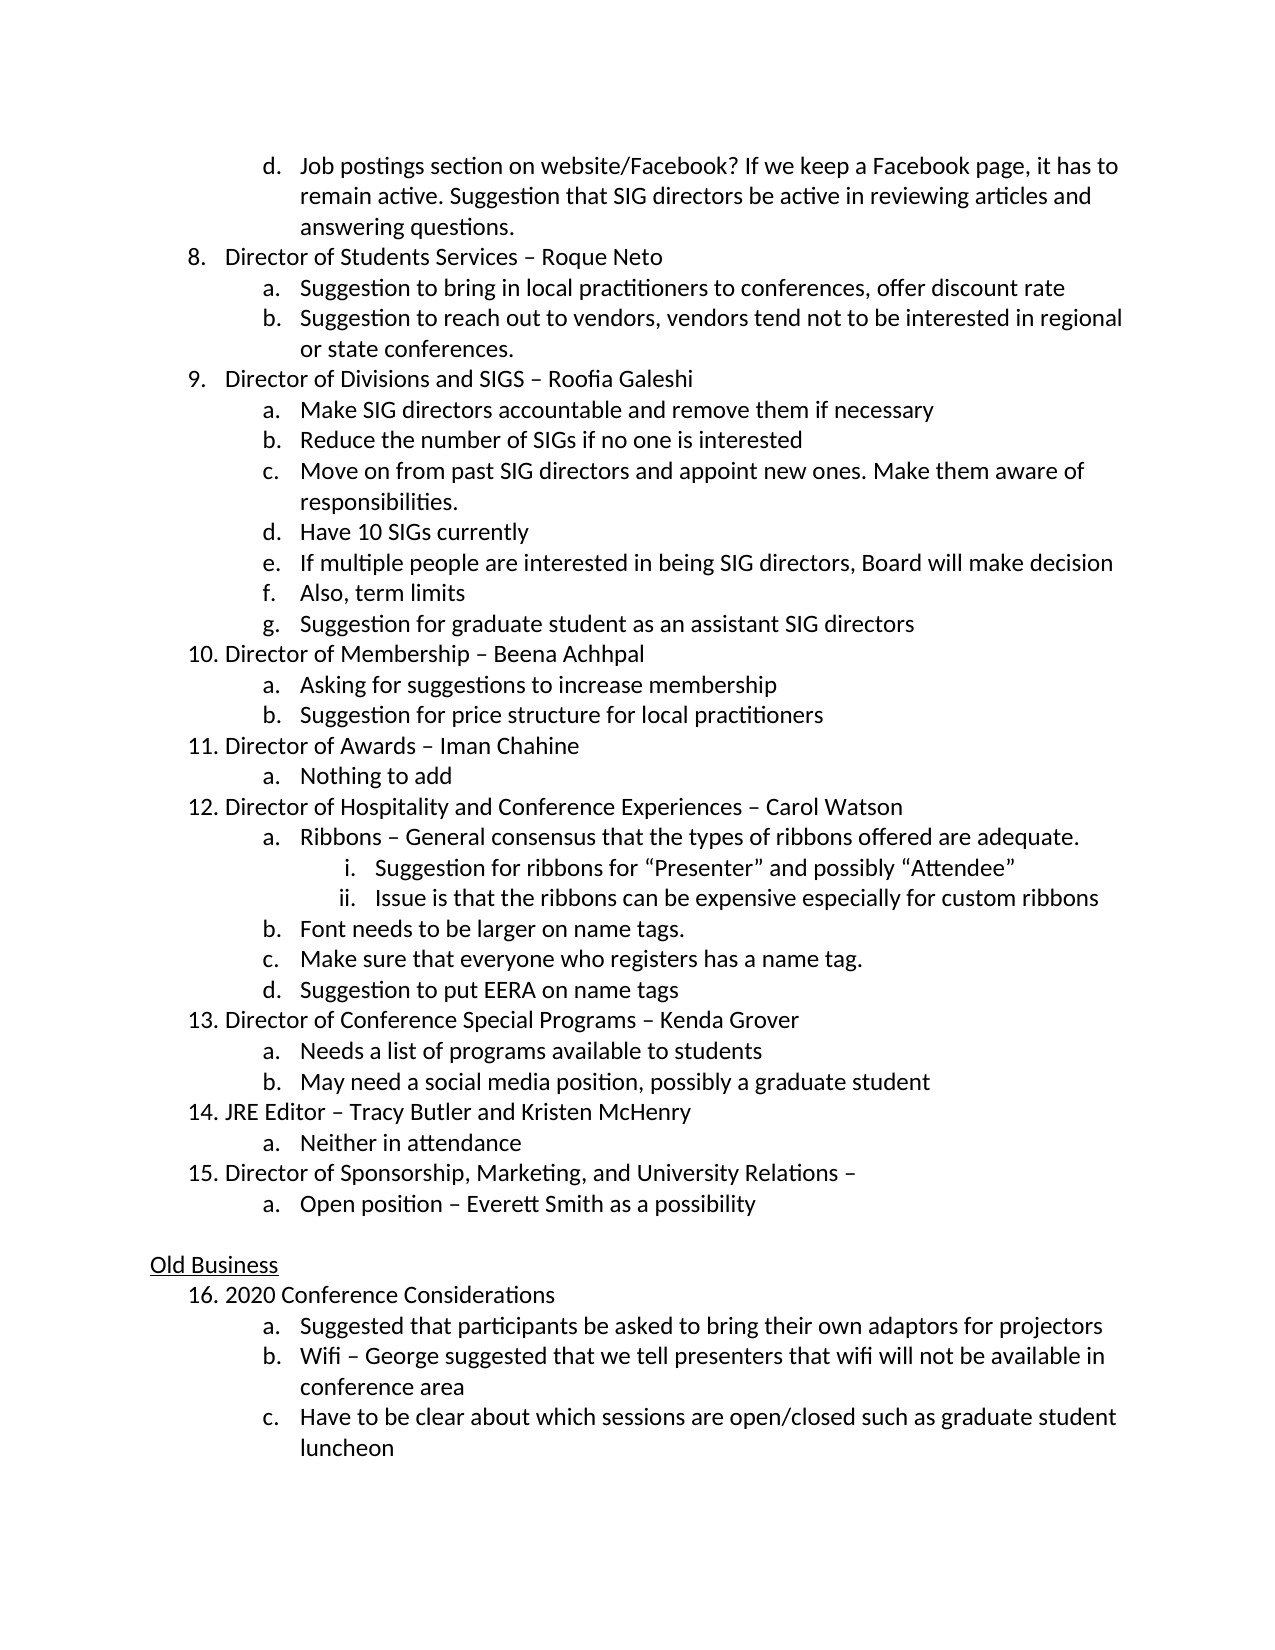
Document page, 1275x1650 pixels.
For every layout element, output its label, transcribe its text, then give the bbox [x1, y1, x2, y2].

list Also, term limits [262, 577, 1125, 608]
list Job postings section on website/Facebook? If we keep a Facebook page, it has to remain active. Suggestion that SIG directors be active in reviewing articles and answering questions. [262, 150, 1125, 242]
list Director of Awards – Iman Chahine [187, 730, 1125, 760]
text Old Business [150, 1249, 1125, 1279]
list Suggestion to bring in local practitioners to conferences, offer discount rate [262, 272, 1125, 303]
list May need a social media position, possibly a graduate student [262, 1066, 1125, 1096]
list Make sure that everyone who registers has a name tag. [262, 943, 1125, 974]
list Suggested that participants be asked to bring their own adaptors for projectors [262, 1310, 1125, 1340]
list Wifi – George suggested that we tell presenters that wifi will not be available in conference area [262, 1340, 1125, 1401]
list Director of Membership – Beena Achhpal [187, 638, 1125, 669]
list Nothing to add [262, 760, 1125, 791]
list Have 10 SIGs currently [262, 516, 1125, 547]
list Director of Students Services – Roque Neto [187, 242, 1125, 272]
list Director of Divisions and SIGS – Roofia Galeshi [187, 364, 1125, 394]
list Font needs to be larger on name tags. [262, 913, 1125, 943]
list Suggestion for ribbons for “Presenter” and possibly “Attendee” [356, 852, 1125, 882]
list Director of Sponsorship, Marketing, and University Relations – [187, 1157, 1125, 1188]
list Move on from past SIG directors and appoint new ones. Make them aware of responsibilities. [262, 455, 1125, 516]
list Have to be clear about which sessions are open/closed such as graduate student luncheon [262, 1401, 1125, 1462]
list If multiple people are interested in being SIG directors, Board will make decision [262, 547, 1125, 577]
list Reduce the number of SIGs if no one is interested [262, 425, 1125, 455]
list Make SIG directors accountable and remove them if necessary [262, 394, 1125, 425]
list Suggestion for graduate student as an assistant SIG directors [262, 608, 1125, 638]
list Asking for suggestions to increase membership [262, 669, 1125, 699]
list Director of Hospitality and Conference Experiences – Carol Watson [187, 791, 1125, 821]
list Issue is that the ribbons can be expensive especially for custom ribbons [356, 882, 1125, 913]
list Director of Conference Special Programs – Kenda Grover [187, 1004, 1125, 1035]
list Ribbons – General consensus that the types of ribbons offered are adequate. [262, 821, 1125, 852]
list Neither in attendance [262, 1127, 1125, 1157]
list Needs a list of programs available to students [262, 1035, 1125, 1066]
list Suggestion to put EERA on name tags [262, 974, 1125, 1004]
list JRE Editor – Tracy Butler and Kristen McHenry [187, 1096, 1125, 1127]
list 2020 Conference Considerations [187, 1279, 1125, 1310]
list Open position – Everett Smith as a possibility [262, 1188, 1125, 1218]
list Suggestion for price structure for local practitioners [262, 699, 1125, 730]
list Suggestion to reach out to vendors, vendors tend not to be interested in regional or state conferences. [262, 303, 1125, 364]
